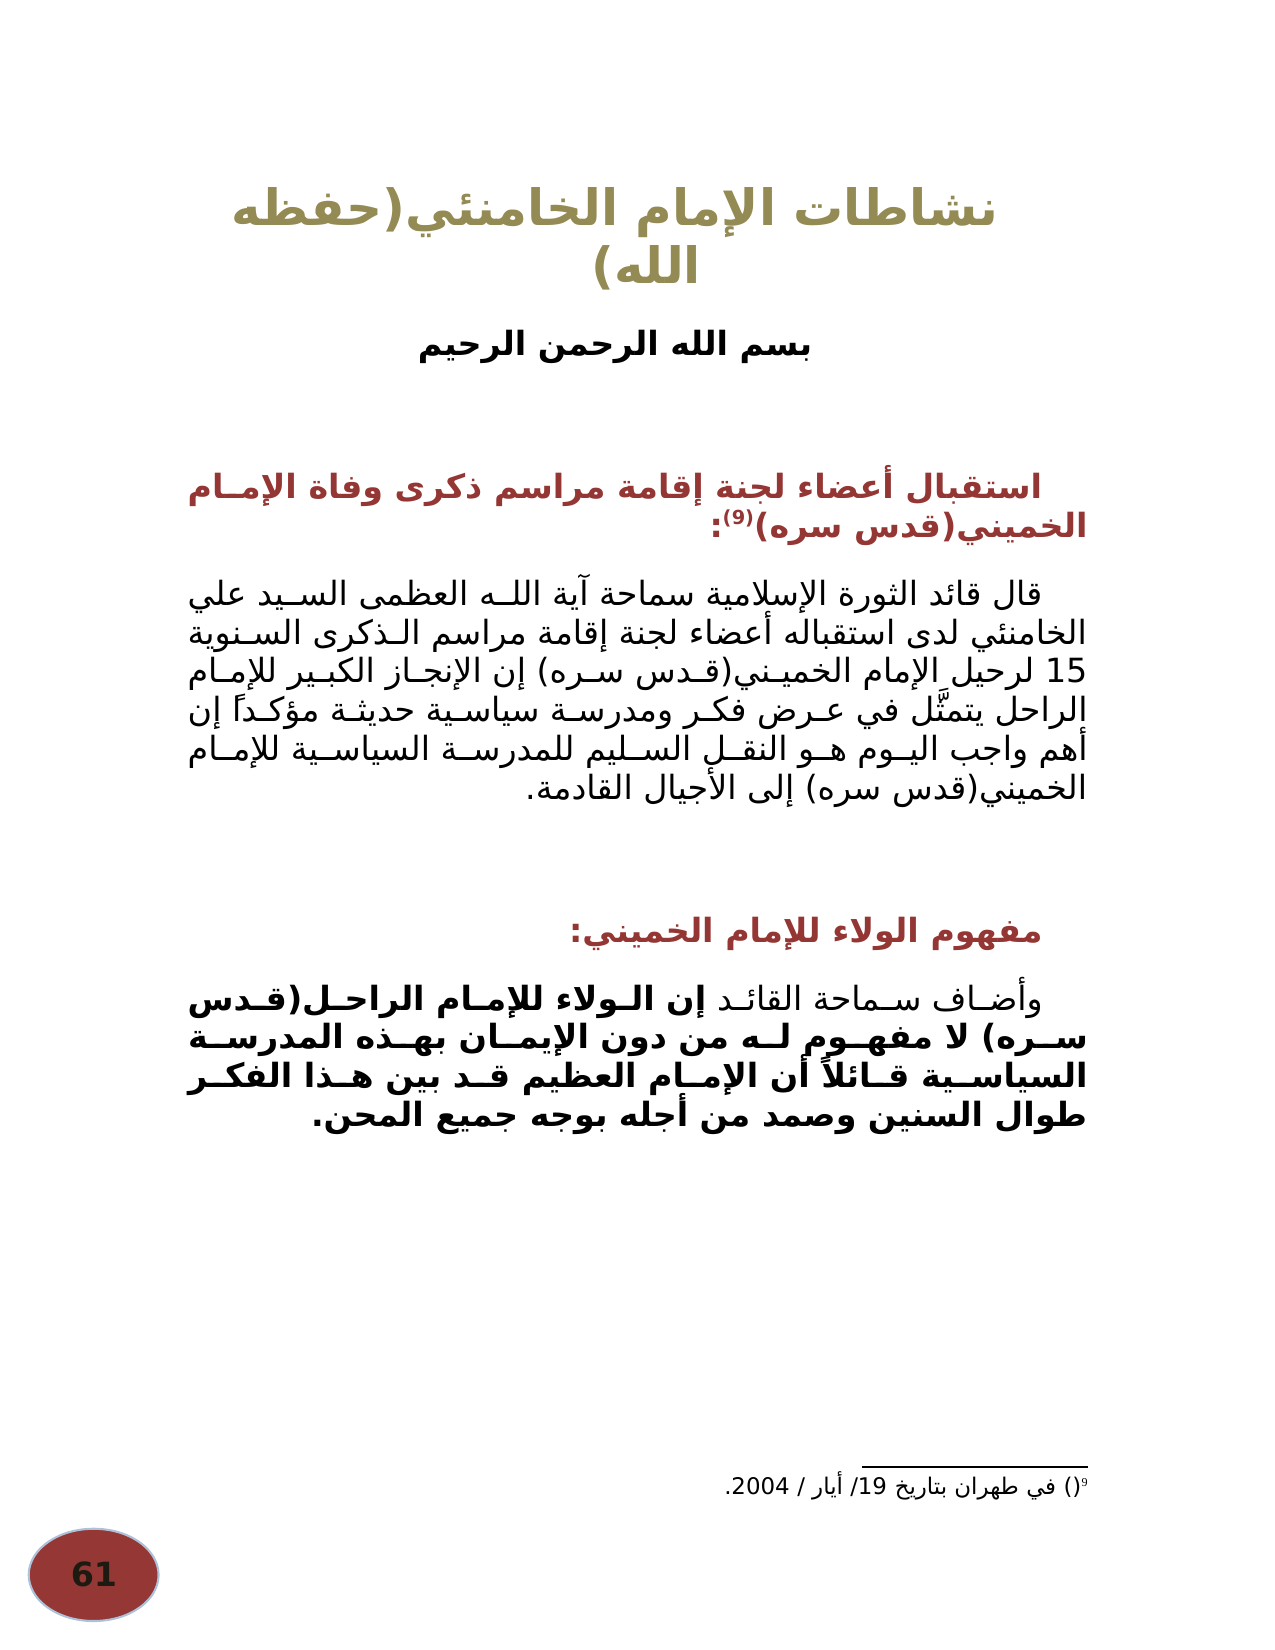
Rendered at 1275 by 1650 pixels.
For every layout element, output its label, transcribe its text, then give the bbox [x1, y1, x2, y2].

text نشاطات الإمام الخامنئي(حفظه الله) [187, 179, 1087, 296]
text وأضاف سماحة القائد إن الولاء للإمام الراحل(قدس سره) لا مفهوم له من دون الإيمان بهذه المدرسة السياسية قائلاً أن الإمام العظيم قد بين هذا الفکر طوال السنين وصمد من أجله بوجه جميع المحن. [187, 979, 1087, 1134]
text قال قائد الثورة الإسلامية سماحة آية الله العظمى السيد علي الخامنئي لدى استقباله أعضاء لجنة إقامة مراسم الذکرى السنوية 15 لرحيل الإمام الخميني(قدس سره) إن الإنجاز الکبير للإمام الراحل يتمثَّل في عرض فکر ومدرسة سياسية حديثة مؤکداً إن أهم واجب اليوم هو النقل السليم للمدرسة السياسية للإمام الخميني(قدس سره) إلى الأجيال القادمة. [187, 574, 1087, 807]
text استقبال أعضاء لجنة إقامة مراسم ذكرى وفاة الإمام الخميني(قدس سره)(): [187, 467, 1087, 545]
text مفهوم الولاء للإمام الخميني: [187, 911, 1087, 950]
text بسم الله الرحمن الرحيم [187, 325, 1087, 364]
